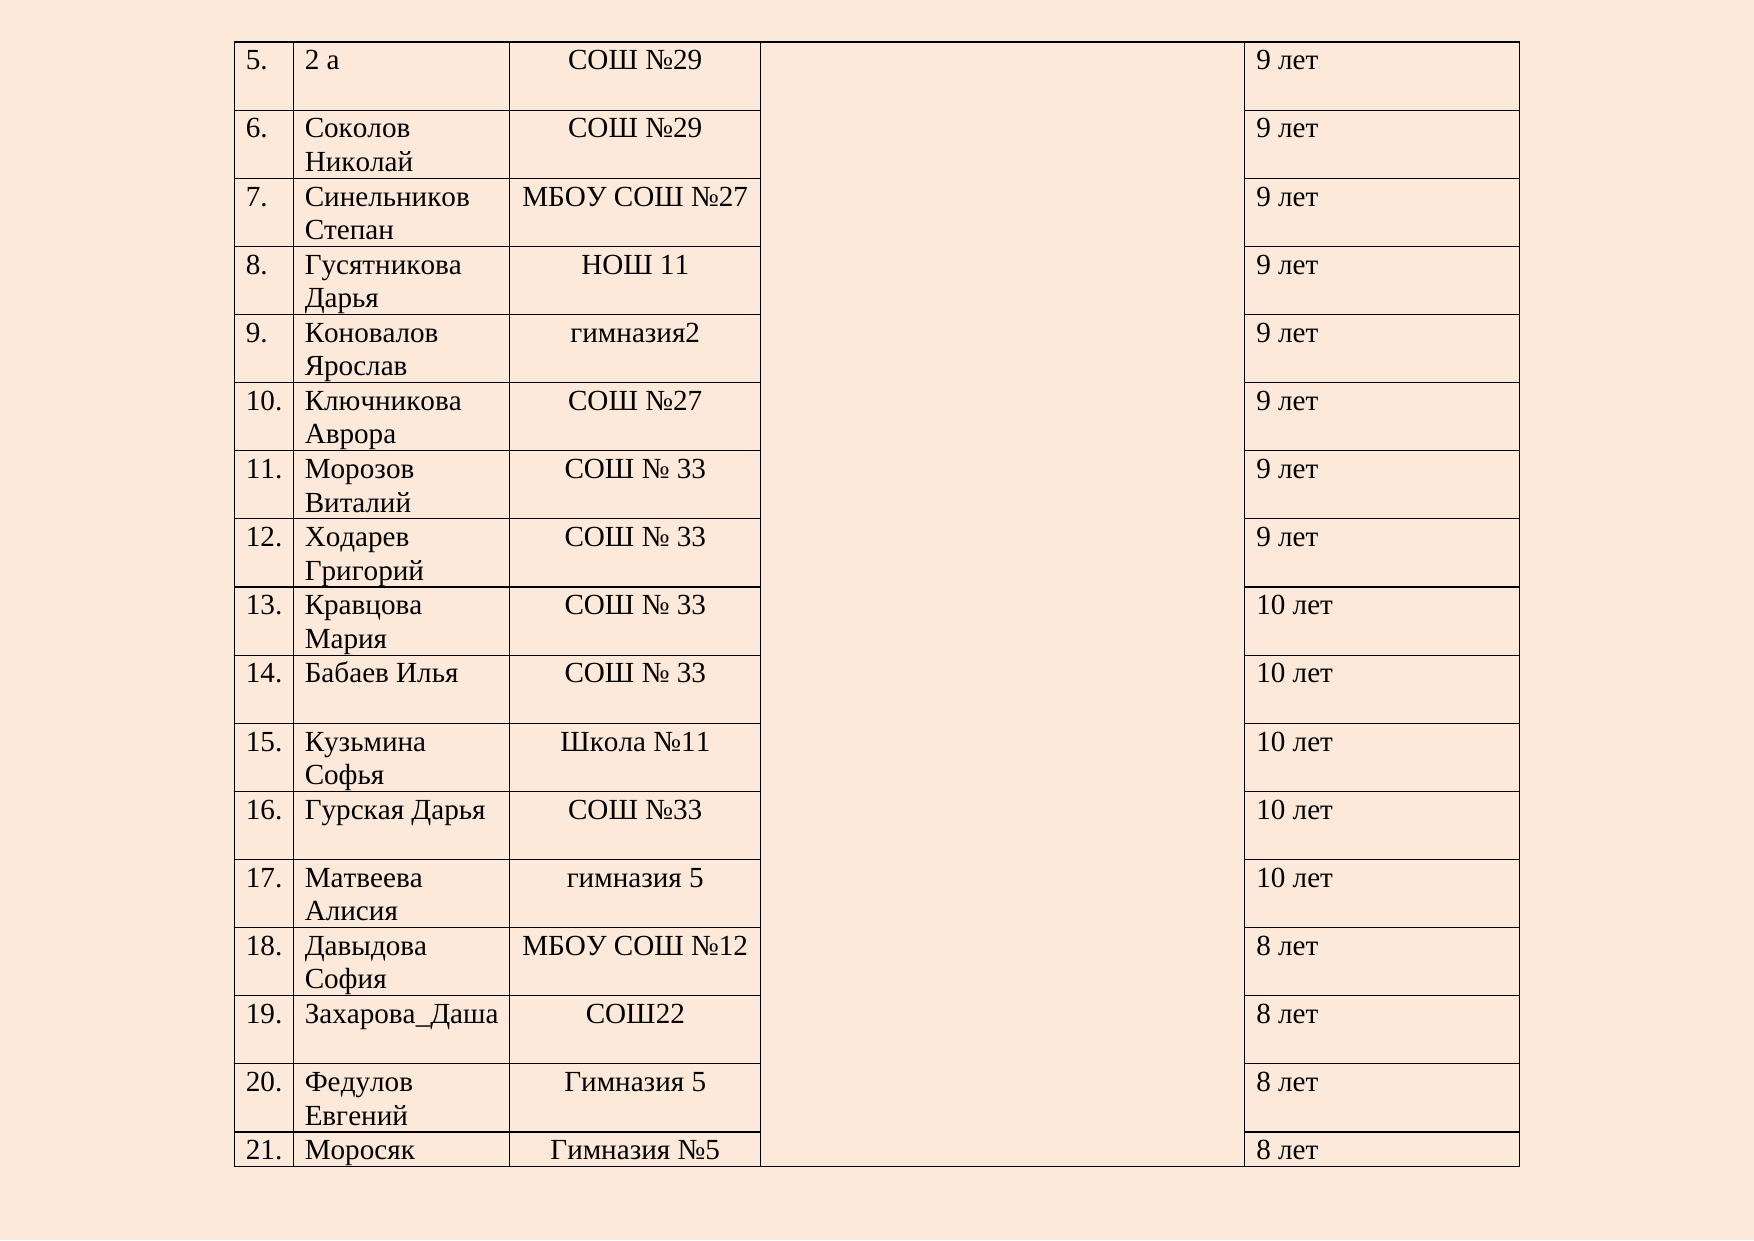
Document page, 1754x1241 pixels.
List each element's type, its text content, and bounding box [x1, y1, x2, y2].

table_cell 9 лет [1245, 43, 1519, 109]
table_cell Матвеева Алисия [294, 860, 509, 927]
table_cell Давыдова София [294, 928, 509, 995]
table_cell 10 лет [1245, 656, 1519, 723]
table_cell Захарова_Даша [294, 996, 509, 1063]
table_cell СОШ №33 [510, 792, 760, 859]
table_cell СОШ № 33 [510, 451, 760, 518]
table_cell 9 лет [1245, 383, 1519, 450]
table_cell [235, 792, 293, 859]
table_cell Кравцова Мария [294, 588, 509, 654]
table_cell [235, 111, 293, 178]
table_cell 9 лет [1245, 179, 1519, 246]
table_cell Гусятникова Дарья [294, 247, 509, 314]
table_cell [235, 928, 293, 995]
table_cell 9 лет [1245, 111, 1519, 178]
table_cell 9 лет [1245, 247, 1519, 314]
table_cell Моросяк Тимофей [294, 1133, 509, 1166]
table_cell СОШ № 33 [510, 588, 760, 654]
table_cell МБОУ СОШ №27 [510, 179, 760, 246]
table_cell СОШ №27 [510, 383, 760, 450]
table_cell 10 лет [1245, 860, 1519, 927]
table_cell [235, 43, 293, 109]
table_cell Гимназия 5 [510, 1064, 760, 1131]
table_cell 9 лет [1245, 451, 1519, 518]
table_cell Ключникова Аврора [294, 383, 509, 450]
table_cell [235, 451, 293, 518]
table_cell 9 лет [1245, 315, 1519, 382]
table_cell 10 лет [1245, 792, 1519, 859]
table_cell Коновалов Ярослав [294, 315, 509, 382]
table_cell [235, 247, 293, 314]
table_cell СОШ № 33 [510, 519, 760, 586]
table_cell [235, 1064, 293, 1131]
table_cell 8 лет [1245, 1133, 1519, 1166]
table_cell [235, 519, 293, 586]
table_cell Школа №11 [510, 724, 760, 791]
table_cell НОШ 11 [510, 247, 760, 314]
table_cell СОШ № 33 [510, 656, 760, 723]
table_cell 8 лет [1245, 996, 1519, 1063]
table_cell Синельников Степан [294, 179, 509, 246]
table_cell Кузьмина Софья [294, 724, 509, 791]
table_cell Бабаев Илья [294, 656, 509, 723]
table_cell 9 лет [1245, 519, 1519, 586]
table_cell Гимназия №5 [510, 1133, 760, 1166]
table_cell МБОУ СОШ №12 [510, 928, 760, 995]
table_cell [235, 724, 293, 791]
table_cell [235, 588, 293, 654]
table_cell [235, 860, 293, 927]
table_cell Морозов Виталий [294, 451, 509, 518]
table_cell [235, 1133, 293, 1166]
table_cell СОШ №29 [510, 43, 760, 109]
table_cell Cоколов Николай [294, 111, 509, 178]
table_cell СОШ №29 [510, 111, 760, 178]
table_cell 10 лет [1245, 588, 1519, 654]
table_cell 2 а [294, 43, 509, 109]
table_cell гимназия2 [510, 315, 760, 382]
table_cell Ходарев Григорий [294, 519, 509, 586]
table_cell СОШ22 [510, 996, 760, 1063]
table_cell [235, 996, 293, 1063]
table_cell [235, 315, 293, 382]
table_cell 10 лет [1245, 724, 1519, 791]
table_cell [235, 383, 293, 450]
table_cell Федулов Евгений [294, 1064, 509, 1131]
table_cell 8 лет [1245, 1064, 1519, 1131]
table_cell гимназия 5 [510, 860, 760, 927]
table_cell [235, 656, 293, 723]
table_cell [235, 179, 293, 246]
table_cell 8 лет [1245, 928, 1519, 995]
table_cell Гурская Дарья [294, 792, 509, 859]
